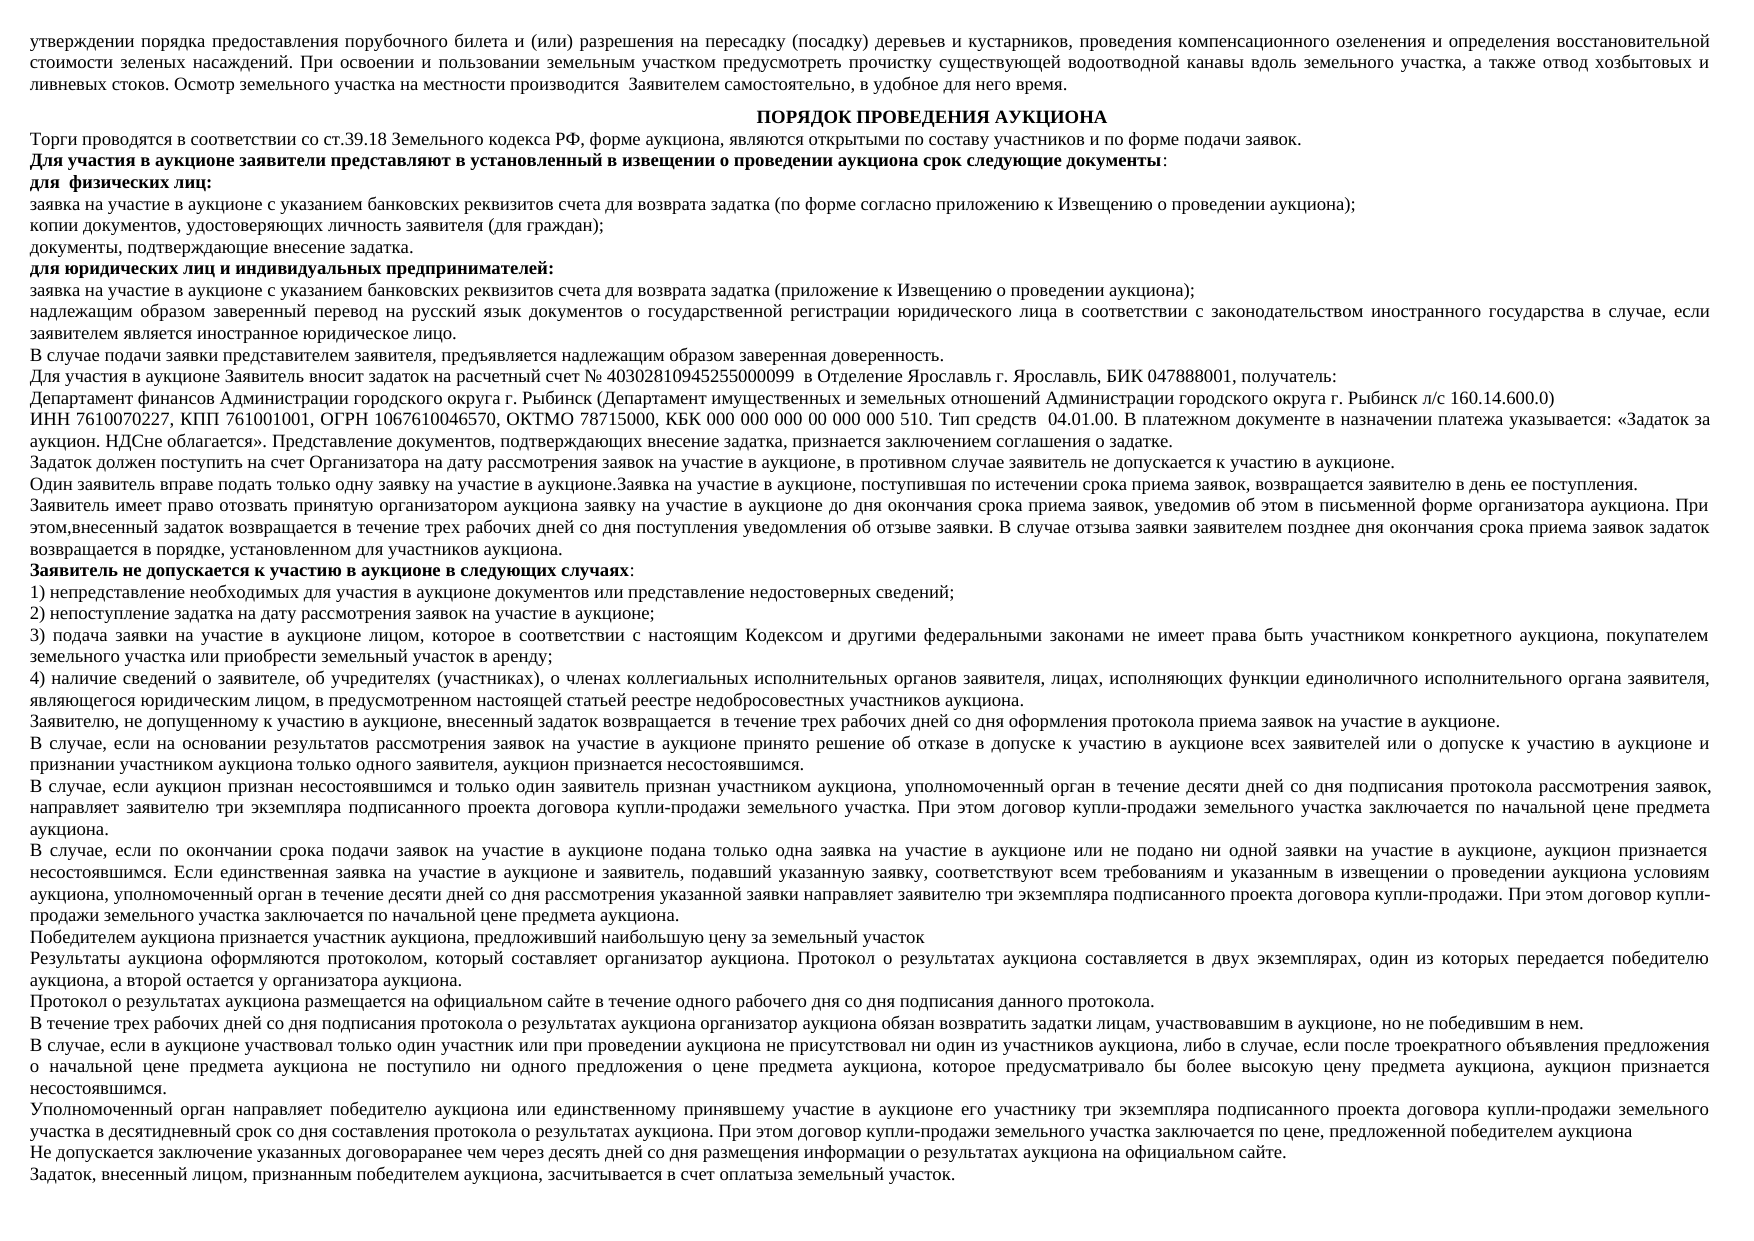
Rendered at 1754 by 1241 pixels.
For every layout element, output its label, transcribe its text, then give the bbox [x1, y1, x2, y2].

text Департамент финансов Администрации городского округа г. Рыбинск (Департамент имущественных и земельных отношений Администрации городского округа г. Рыбинск л/с 160.14.600.0) [29, 387, 1713, 408]
text документы, подтверждающие внесение задатка. [29, 236, 1713, 257]
text Победителем аукциона признается участник аукциона, предложивший наибольшую цену за земельный участок [29, 926, 1713, 947]
text 1) непредставление необходимых для участия в аукционе документов или представление недостоверных сведений; [29, 581, 1713, 602]
text Для участия в аукционе заявители представляют в установленный в извещении о проведении аукциона срок следующие документы: [29, 149, 1713, 171]
text для физических лиц: [29, 171, 1713, 192]
text заявка на участие в аукционе с указанием банковских реквизитов счета для возврата задатка (приложение к Извещению о проведении аукциона); [29, 279, 1713, 300]
text Для участия в аукционе Заявитель вносит задаток на расчетный счет № 40302810945255000099 в Отделение Ярославль г. Ярославль, БИК 047888001, получатель: [29, 365, 1713, 387]
text Не допускается заключение указанных договораранее чем через десять дней со дня размещения информации о результатах аукциона на официальном сайте. [29, 1141, 1713, 1163]
text Порядок проведения аукциона [89, 106, 1754, 128]
text Торги проводятся в соответствии со ст.39.18 Земельного кодекса РФ, форме аукциона, являются открытыми по составу участников и по форме подачи заявок. [29, 128, 1713, 149]
text Задаток, внесенный лицом, признанным победителем аукциона, засчитывается в счет оплатыза земельный участок. [29, 1163, 1713, 1184]
text надлежащим образом заверенный перевод на русский язык документов о государственной регистрации юридического лица в соответствии с законодательством иностранного государства в случае, если заявителем является иностранное юридическое лицо. [29, 300, 1713, 343]
text Задаток должен поступить на счет Организатора на дату рассмотрения заявок на участие в аукционе, в противном случае заявитель не допускается к участию в аукционе. [29, 451, 1713, 473]
text 2) непоступление задатка на дату рассмотрения заявок на участие в аукционе; [29, 602, 1713, 624]
text Протокол о результатах аукциона размещается на официальном сайте в течение одного рабочего дня со дня подписания данного протокола. [29, 990, 1713, 1012]
text Уполномоченный орган направляет победителю аукциона или единственному принявшему участие в аукционе его участнику три экземпляра подписанного проекта договора купли-продажи земельного участка в десятидневный срок со дня составления протокола о результатах аукциона. При этом договор купли-продажи земельного участка заключается по цене, предложенной победителем аукциона [29, 1098, 1713, 1141]
text В случае, если аукцион признан несостоявшимся и только один заявитель признан участником аукциона, уполномоченный орган в течение десяти дней со дня подписания протокола рассмотрения заявок, направляет заявителю три экземпляра подписанного проекта договора купли-продажи земельного участка. При этом договор купли-продажи земельного участка заключается по начальной цене предмета аукциона. [29, 775, 1713, 839]
text 4) наличие сведений о заявителе, об учредителях (участниках), о членах коллегиальных исполнительных органов заявителя, лицах, исполняющих функции единоличного исполнительного органа заявителя, являющегося юридическим лицом, в предусмотренном настоящей статьей реестре недобросовестных участников аукциона. [29, 667, 1713, 710]
text для юридических лиц и индивидуальных предпринимателей: [29, 257, 1713, 279]
text 3) подача заявки на участие в аукционе лицом, которое в соответствии с настоящим Кодексом и другими федеральными законами не имеет права быть участником конкретного аукциона, покупателем земельного участка или приобрести земельный участок в аренду; [29, 624, 1713, 667]
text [29, 29, 1713, 94]
text В случае, если в аукционе участвовал только один участник или при проведении аукциона не присутствовал ни один из участников аукциона, либо в случае, если после троекратного объявления предложения о начальной цене предмета аукциона не поступило ни одного предложения о цене предмета аукциона, которое предусматривало бы более высокую цену предмета аукциона, аукцион признается несостоявшимся. [29, 1033, 1713, 1098]
text В случае, если по окончании срока подачи заявок на участие в аукционе подана только одна заявка на участие в аукционе или не подано ни одной заявки на участие в аукционе, аукцион признается несостоявшимся. Если единственная заявка на участие в аукционе и заявитель, подавший указанную заявку, соответствуют всем требованиям и указанным в извещении о проведении аукциона условиям аукциона, уполномоченный орган в течение десяти дней со дня рассмотрения указанной заявки направляет заявителю три экземпляра подписанного проекта договора купли-продажи. При этом договор купли-продажи земельного участка заключается по начальной цене предмета аукциона. [29, 839, 1713, 926]
text Заявитель не допускается к участию в аукционе в следующих случаях: [29, 559, 1713, 581]
text В случае, если на основании результатов рассмотрения заявок на участие в аукционе принято решение об отказе в допуске к участию в аукционе всех заявителей или о допуске к участию в аукционе и признании участником аукциона только одного заявителя, аукцион признается несостоявшимся. [29, 732, 1713, 775]
text Один заявитель вправе подать только одну заявку на участие в аукционе.Заявка на участие в аукционе, поступившая по истечении срока приема заявок, возвращается заявителю в день ее поступления. [29, 473, 1713, 494]
text заявка на участие в аукционе с указанием банковских реквизитов счета для возврата задатка (по форме согласно приложению к Извещению о проведении аукциона); [29, 192, 1713, 214]
text копии документов, удостоверяющих личность заявителя (для граждан); [29, 214, 1713, 236]
text В случае подачи заявки представителем заявителя, предъявляется надлежащим образом заверенная доверенность. [29, 343, 1713, 365]
text Результаты аукциона оформляются протоколом, который составляет организатор аукциона. Протокол о результатах аукциона составляется в двух экземплярах, один из которых передается победителю аукциона, а второй остается у организатора аукциона. [29, 947, 1713, 990]
text Заявителю, не допущенному к участию в аукционе, внесенный задаток возвращается в течение трех рабочих дней со дня оформления протокола приема заявок на участие в аукционе. [29, 710, 1713, 732]
text Заявитель имеет право отозвать принятую организатором аукциона заявку на участие в аукционе до дня окончания срока приема заявок, уведомив об этом в письменной форме организатора аукциона. При этом,внесенный задаток возвращается в течение трех рабочих дней со дня поступления уведомления об отзыве заявки. В случае отзыва заявки заявителем позднее дня окончания срока приема заявок задаток возвращается в порядке, установленном для участников аукциона. [29, 494, 1713, 559]
text ИНН 7610070227, КПП 761001001, ОГРН 1067610046570, ОКТМО 78715000, КБК 000 000 000 00 000 000 510. Тип средств 04.01.00. В платежном документе в назначении платежа указывается: «Задаток за аукцион. НДСне облагается». Представление документов, подтверждающих внесение задатка, признается заключением соглашения о задатке. [29, 408, 1713, 451]
text В течение трех рабочих дней со дня подписания протокола о результатах аукциона организатор аукциона обязан возвратить задатки лицам, участвовавшим в аукционе, но не победившим в нем. [29, 1012, 1713, 1033]
